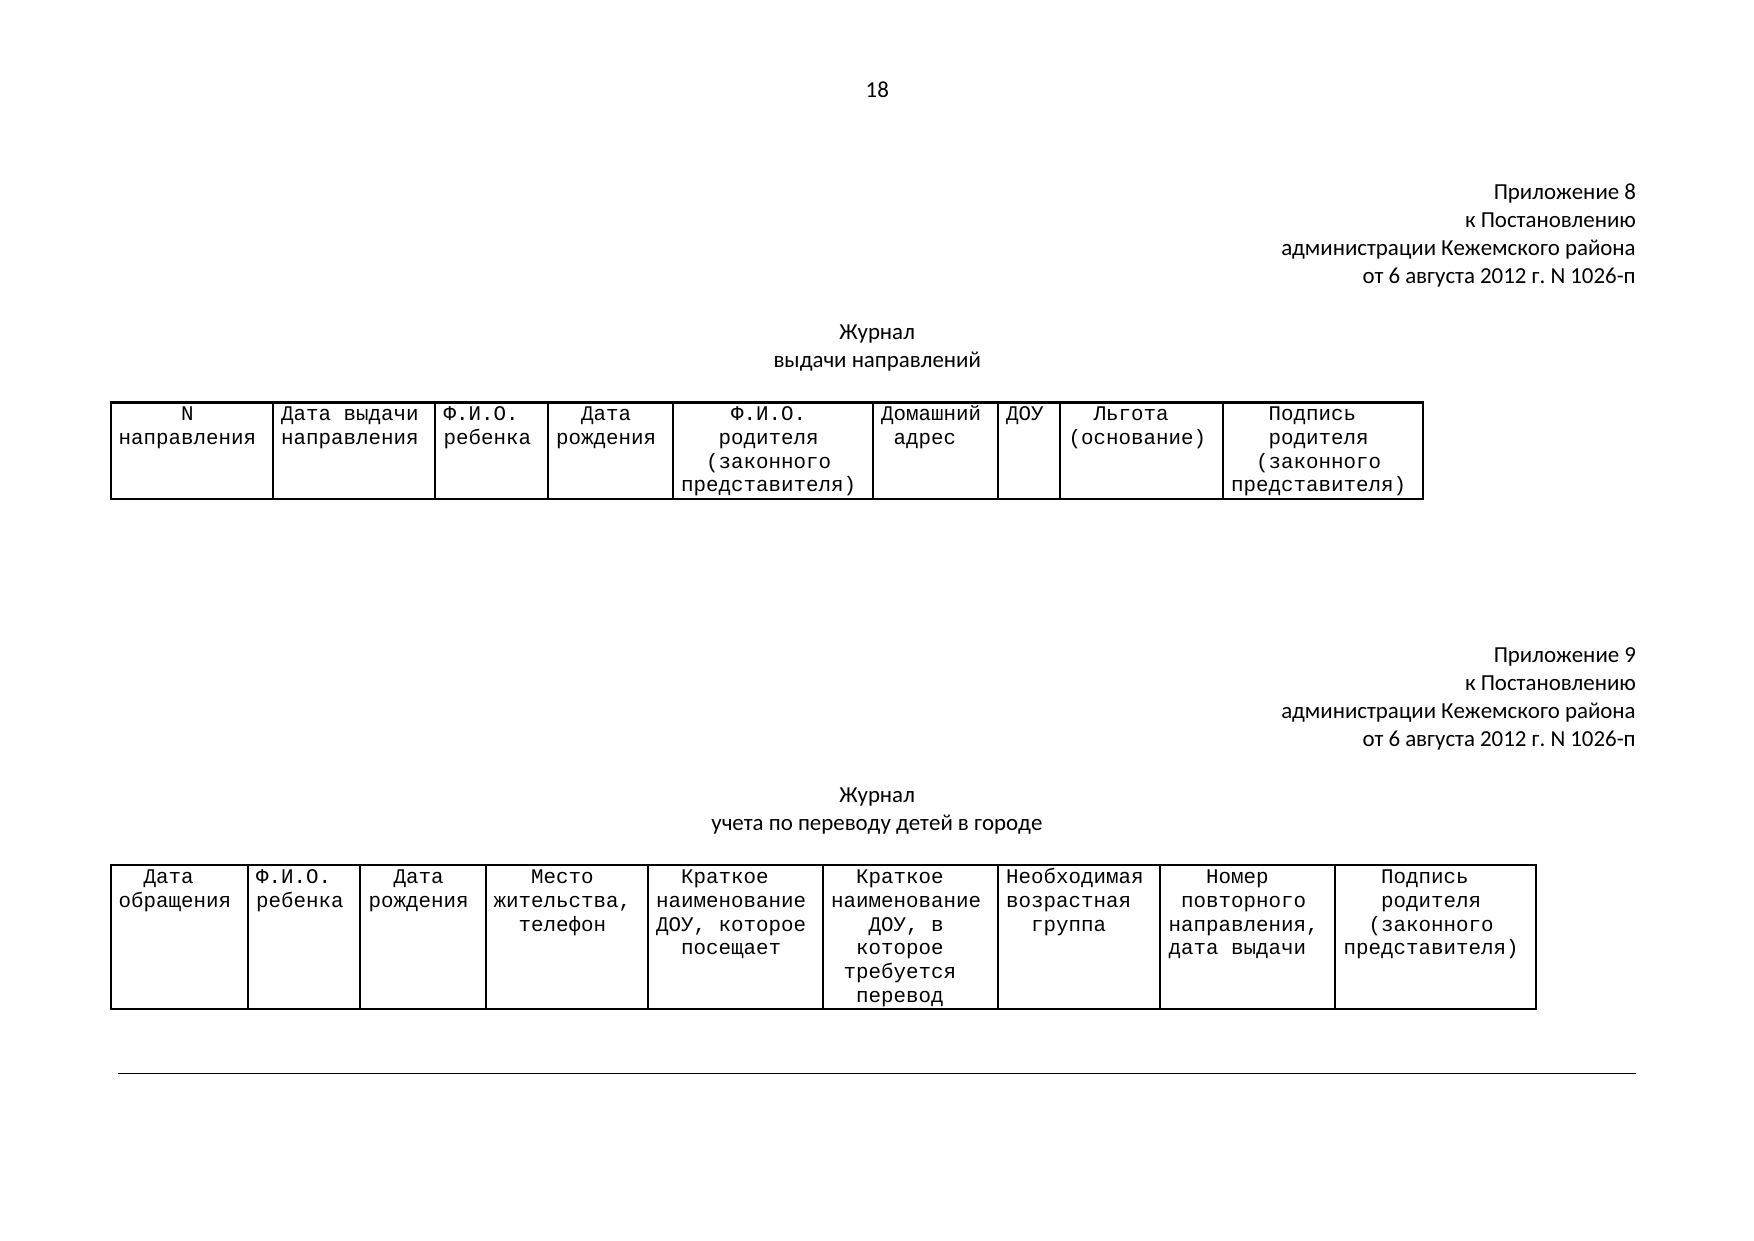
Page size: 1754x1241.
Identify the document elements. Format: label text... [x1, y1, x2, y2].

text Журнал [118, 780, 1636, 808]
text учета по переводу детей в городе [118, 808, 1636, 836]
text Приложение 8 [118, 177, 1636, 205]
text к Постановлению [118, 668, 1636, 696]
table_header Дата рождения [361, 866, 485, 1008]
table_header Номер повторного направления, дата выдачи [1161, 866, 1334, 1008]
text Приложение 9 [118, 640, 1636, 668]
table_header ДОУ [999, 404, 1059, 498]
table_header Льгота (основание) [1061, 404, 1222, 498]
table_header Ф.И.О. родителя (законного представителя) [674, 404, 872, 498]
table_header Необходимая возрастная группа [999, 866, 1159, 1008]
table_header Дата рождения [549, 404, 672, 498]
table_header N направления [112, 404, 272, 498]
table_header Краткое наименование ДОУ, которое посещает [649, 866, 822, 1008]
text от 6 августа 2012 г. N 1026-п [118, 261, 1636, 289]
text от 6 августа 2012 г. N 1026-п [118, 724, 1636, 752]
text администрации Кежемского района [118, 696, 1636, 724]
table_header Домашний адрес [874, 404, 997, 498]
table_header Подпись родителя (законного представителя) [1224, 404, 1422, 498]
text Журнал [118, 317, 1636, 345]
table_header Дата обращения [112, 866, 247, 1008]
table_header Краткое наименование ДОУ, в которое требуется перевод [824, 866, 997, 1008]
table_header Подпись родителя (законного представителя) [1336, 866, 1535, 1008]
table_header Ф.И.О. ребенка [436, 404, 547, 498]
table_header Ф.И.О. ребенка [249, 866, 359, 1008]
table_header Место жительства, телефон [487, 866, 647, 1008]
text выдачи направлений [118, 345, 1636, 373]
text к Постановлению [118, 205, 1636, 233]
text администрации Кежемского района [118, 233, 1636, 261]
table_header Дата выдачи направления [274, 404, 434, 498]
